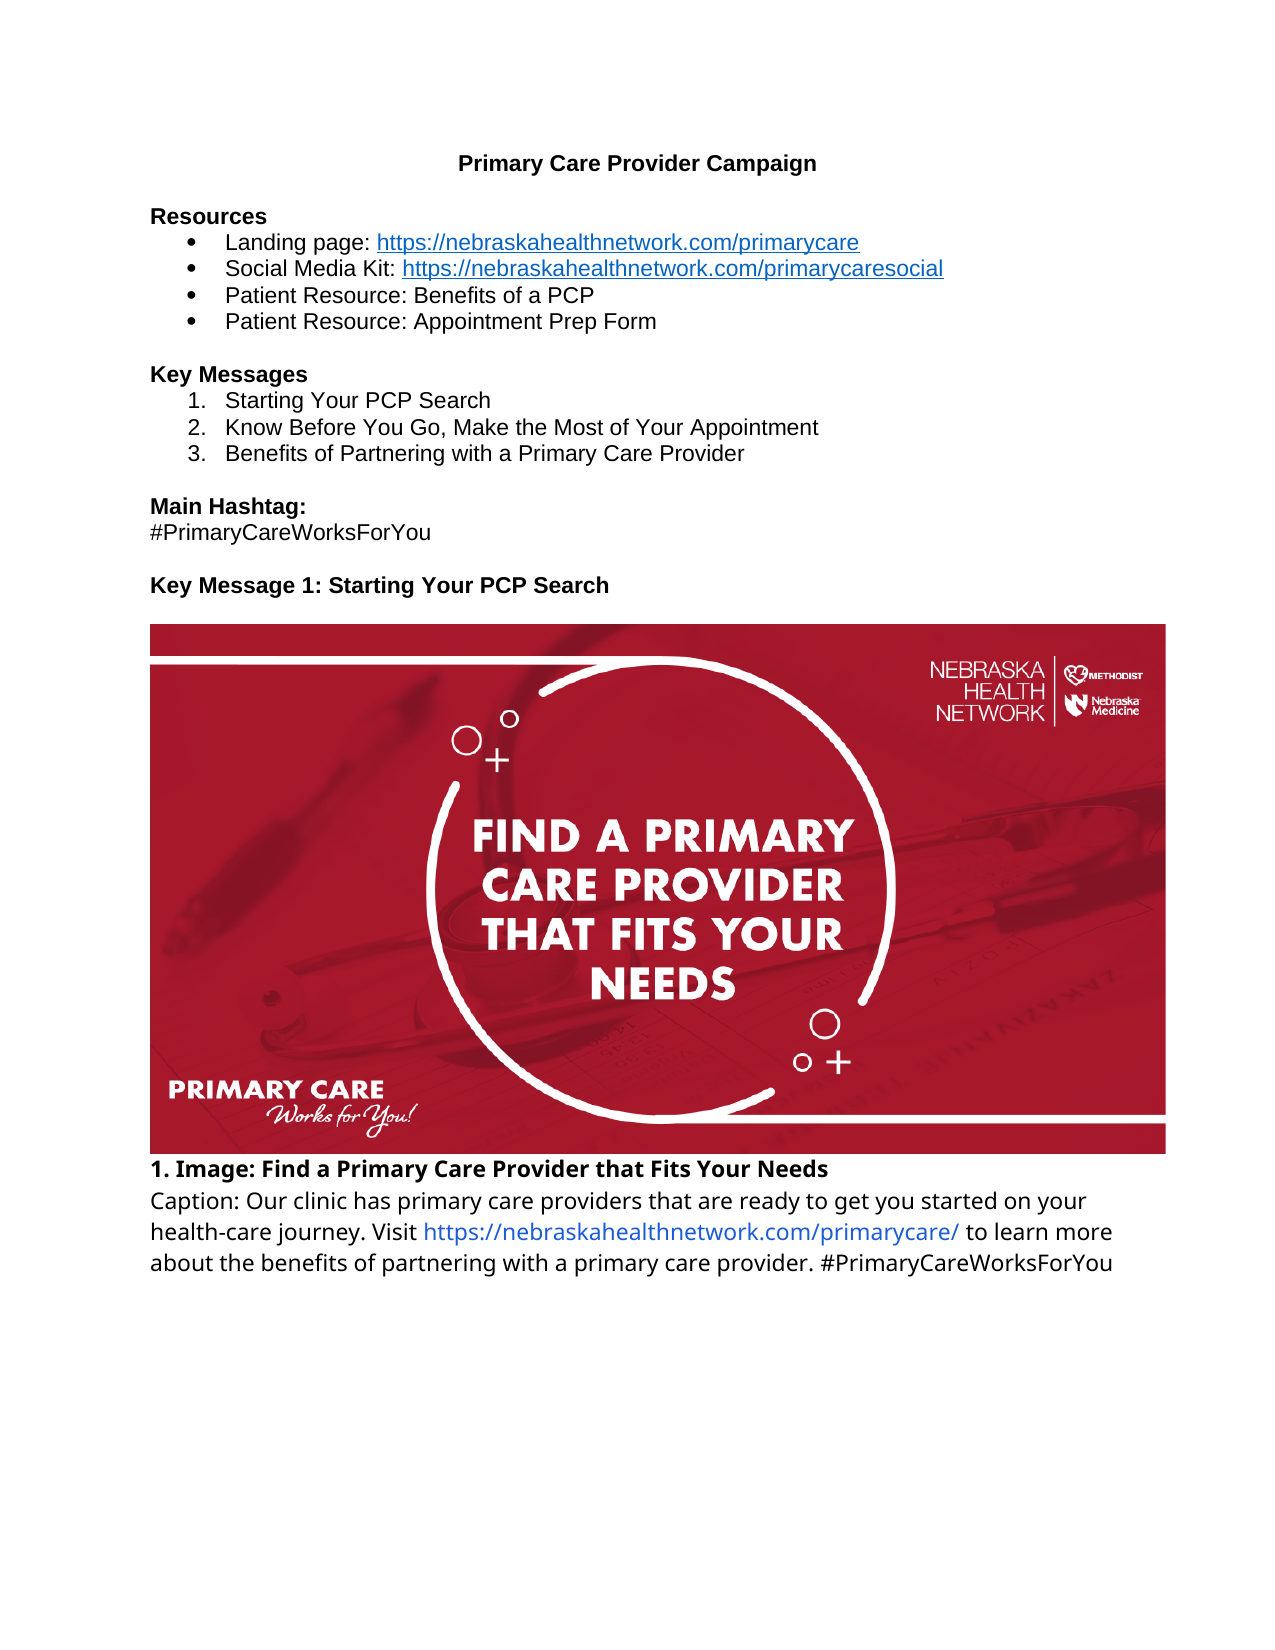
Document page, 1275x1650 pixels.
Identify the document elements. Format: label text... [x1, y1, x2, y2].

text Primary Care Provider Campaign [150, 150, 1125, 176]
text Resources [150, 203, 1125, 229]
text 1. Image: Find a Primary Care Provider that Fits Your Needs [150, 1154, 1125, 1185]
text #PrimaryCareWorksForYou [150, 519, 1125, 545]
text Caption: Our clinic has primary care providers that are ready to get you started on your health-care journey. Visit https://nebraskahealthnetwork.com/primarycare/ to learn more about the benefits of partnering with a primary care provider. #PrimaryCareWorksForYou [150, 1185, 1125, 1278]
text Key Messages [150, 361, 1125, 387]
list Know Before You Go, Make the Most of Your Appointment [187, 413, 1125, 440]
list Social Media Kit: https://nebraskahealthnetwork.com/primarycaresocial [187, 255, 1125, 282]
text Key Message 1: Starting Your PCP Search [150, 572, 1125, 598]
list Patient Resource: Benefits of a PCP [187, 282, 1125, 308]
text Main Hashtag: [150, 493, 1125, 519]
picture [150, 624, 1166, 1154]
list Landing page: https://nebraskahealthnetwork.com/primarycare [187, 229, 1125, 255]
list Benefits of Partnering with a Primary Care Provider [187, 440, 1125, 466]
list Patient Resource: Appointment Prep Form [187, 308, 1125, 334]
list Starting Your PCP Search [187, 387, 1125, 413]
